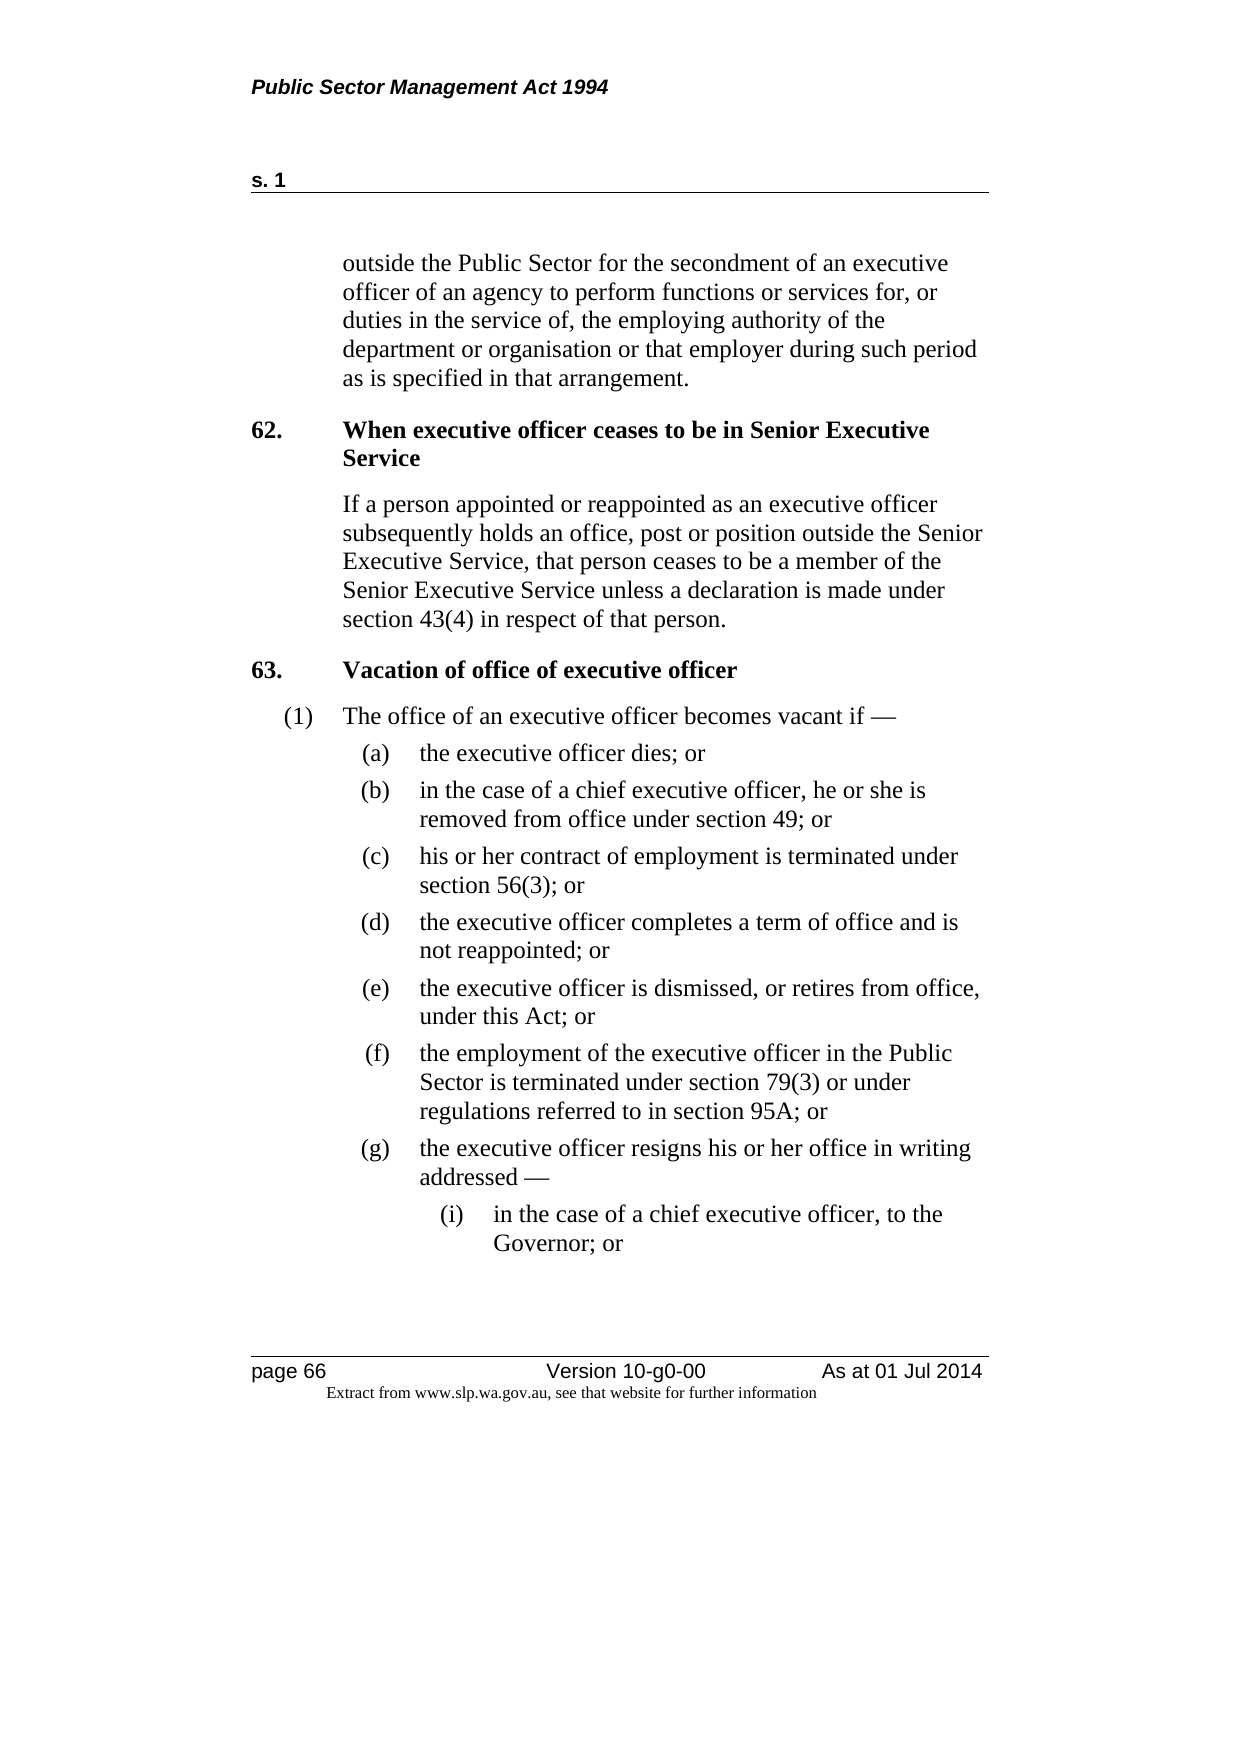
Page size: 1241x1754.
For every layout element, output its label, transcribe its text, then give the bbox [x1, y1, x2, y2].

text (f) the employment of the executive officer in the Public Sector is terminated under section 79(3) or under regulations referred to in section 95A; or [251, 1038, 989, 1125]
subtitle 63. Vacation of office of executive officer [251, 656, 989, 684]
text (g) the executive officer resigns his or her office in writing addressed — [251, 1133, 989, 1191]
text (a) the executive officer dies; or [251, 738, 989, 767]
text (d) the executive officer completes a term of office and is not reappointed; or [251, 907, 989, 964]
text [251, 248, 989, 392]
text (1) The office of an executive officer becomes vacant if — [251, 701, 989, 730]
text (b) in the case of a chief executive officer, he or she is removed from office under section 49; or [251, 775, 989, 833]
subtitle 62. When executive officer ceases to be in Senior Executive Service [251, 415, 989, 472]
text (c) his or her contract of employment is terminated under section 56(3); or [251, 841, 989, 898]
text (i) in the case of a chief executive officer, to the Governor; or [251, 1199, 989, 1256]
text (e) the executive officer is dismissed, or retires from office, under this Act; or [251, 973, 989, 1030]
text If a person appointed or reappointed as an executive officer subsequently holds an office, post or position outside the Senior Executive Service, that person ceases to be a member of the Senior Executive Service unless a declaration is made under section 43(4) in respect of that person. [251, 489, 989, 633]
